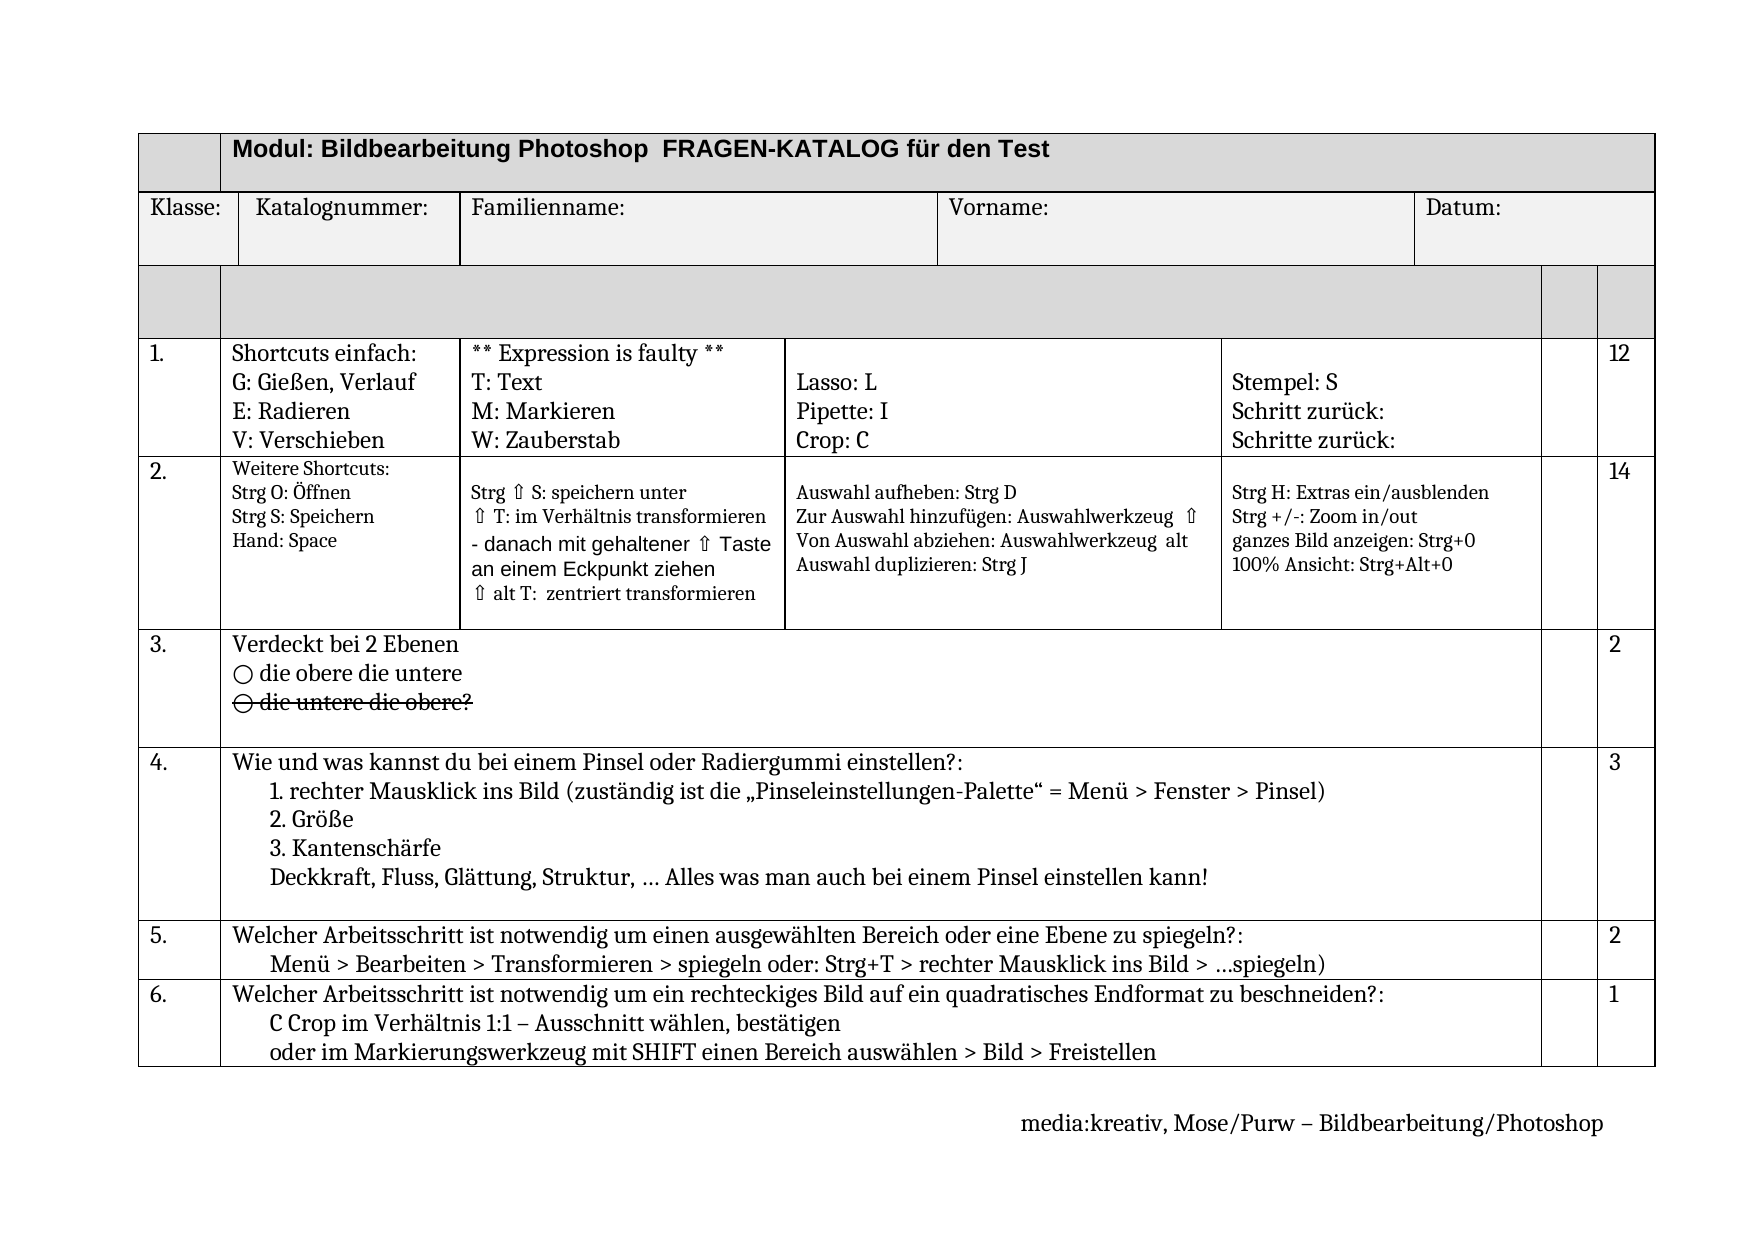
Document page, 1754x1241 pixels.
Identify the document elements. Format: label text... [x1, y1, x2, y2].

table_cell T: Text M: Markieren W: Zauberstab [461, 339, 784, 456]
table_cell Strg H: Extras ein/ausblenden Strg +/-: Zoom in/out ganzes Bild anzeigen: Strg+0 100% Ansicht: Strg+Alt+0 [1222, 457, 1541, 629]
table_cell Familienname: [461, 193, 937, 265]
table_cell [1542, 748, 1597, 920]
table_cell [1542, 921, 1597, 979]
table_cell Weitere Shortcuts: Strg O: Öffnen Strg S: Speichern Hand: Space [221, 457, 459, 629]
table_cell [1542, 266, 1597, 338]
table_cell Shortcuts einfach: G: Gießen, Verlauf E: Radieren V: Verschieben [221, 339, 459, 456]
table_cell [1542, 457, 1597, 629]
table_cell Welcher Arbeitsschritt ist notwendig um ein rechteckiges Bild auf ein quadratisches Endformat zu beschneiden?: C Crop im Verhältnis 1:1 – Ausschnitt wählen, bestätigen oder im Markierungswerkzeug mit SHIFT einen Bereich auswählen > Bild > Freistellen [221, 980, 1541, 1066]
table_cell Klasse: [139, 193, 238, 265]
table_cell [139, 339, 220, 456]
table_cell [139, 457, 220, 629]
table_cell [139, 748, 220, 920]
table_cell 14 [1598, 457, 1654, 629]
table_cell Verdeckt bei 2 Ebenen ○ die obere die untere ○ die untere die obere? [221, 630, 1541, 747]
table_cell 2 [1598, 921, 1654, 979]
table_cell [139, 266, 220, 338]
table_cell Stempel: S Schritt zurück: Schritte zurück: [1222, 339, 1541, 456]
table_cell Welcher Arbeitsschritt ist notwendig um einen ausgewählten Bereich oder eine Ebene zu spiegeln?: Menü > Bearbeiten > Transformieren > spiegeln oder: Strg+T > rechter Mausklick ins Bild > …spiegeln) [221, 921, 1541, 979]
table_cell [1542, 980, 1597, 1066]
table_cell [139, 630, 220, 747]
table_cell Auswahl aufheben: Strg D Zur Auswahl hinzufügen: Auswahlwerkzeug ⇧ Von Auswahl abziehen: Auswahlwerkzeug alt Auswahl duplizieren: Strg J [786, 457, 1221, 629]
table_cell Katalognummer: [239, 193, 459, 265]
table_header [139, 134, 220, 191]
table_cell [139, 921, 220, 979]
table_cell Vorname: [938, 193, 1414, 265]
table_cell [1542, 339, 1597, 456]
table_cell 1 [1598, 980, 1654, 1066]
table_cell Lasso: L Pipette: I Crop: C [786, 339, 1221, 456]
table_cell [1542, 630, 1597, 747]
table_cell Datum: [1415, 193, 1654, 265]
table_cell [221, 266, 1541, 338]
table_cell [1598, 266, 1654, 338]
table_cell Strg ⇧ S: speichern unter ⇧ T: im Verhältnis transformieren - danach mit gehaltener ⇧ Taste an einem Eckpunkt ziehen ⇧ alt T: zentriert transformieren [461, 457, 784, 629]
table_cell 2 [1598, 630, 1654, 747]
table_cell [139, 980, 220, 1066]
table_cell Wie und was kannst du bei einem Pinsel oder Radiergummi einstellen?: 1. rechter Mausklick ins Bild (zuständig ist die „Pinseleinstellungen-Palette“ = Menü > Fenster > Pinsel) 2. Größe 3. Kantenschärfe Deckkraft, Fluss, Glättung, Struktur, … Alles was man auch bei einem Pinsel einstellen kann! [221, 748, 1541, 920]
table_header Modul: Bildbearbeitung Photoshop FRAGEN-KATALOG für den Test [221, 134, 1654, 191]
table_cell 3 [1598, 748, 1654, 920]
table_cell 12 [1598, 339, 1654, 456]
